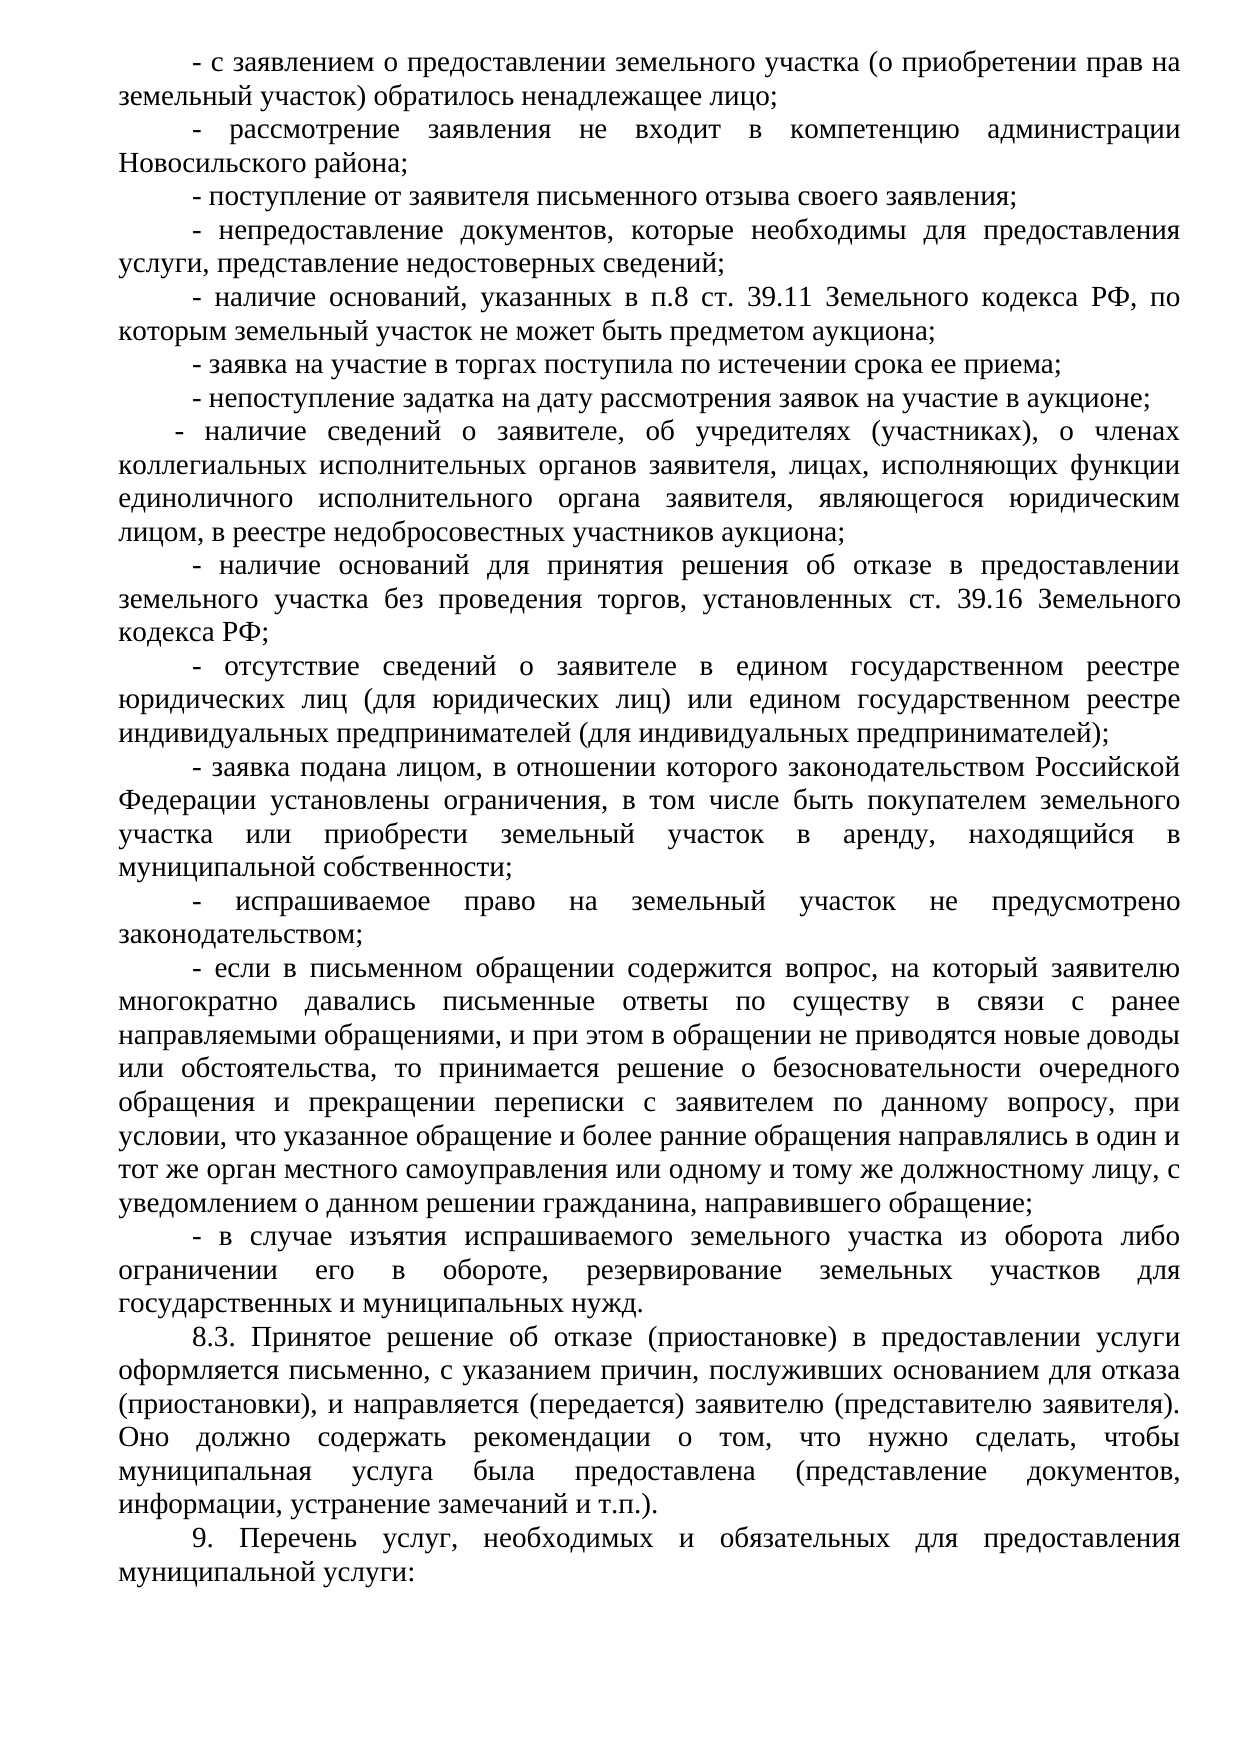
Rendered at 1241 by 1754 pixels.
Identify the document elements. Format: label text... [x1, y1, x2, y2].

text - отсутствие сведений о заявителе в едином государственном реестре юридических лиц (для юридических лиц) или едином государственном реестре индивидуальных предпринимателей (для индивидуальных предпринимателей); [118, 648, 1181, 749]
text - непредоставление документов, которые необходимы для предоставления услуги, представление недостоверных сведений; [118, 212, 1181, 279]
text - заявка на участие в торгах поступила по истечении срока ее приема; [118, 346, 1181, 380]
text - с заявлением о предоставлении земельного участка (о приобретении прав на земельный участок) обратилось ненадлежащее лицо; [118, 44, 1181, 111]
text - наличие сведений о заявителе, об учредителях (участниках), о членах коллегиальных исполнительных органов заявителя, лицах, исполняющих функции единоличного исполнительного органа заявителя, являющегося юридическим лицом, в реестре недобросовестных участников аукциона; [118, 413, 1181, 547]
text 8.3. Принятое решение об отказе (приостановке) в предоставлении услуги оформляется письменно, с указанием причин, послуживших основанием для отказа (приостановки), и направляется (передается) заявителю (представителю заявителя). Оно должно содержать рекомендации о том, что нужно сделать, чтобы муниципальная услуга была предоставлена (представление документов, информации, устранение замечаний и т.п.). [118, 1319, 1181, 1520]
text - рассмотрение заявления не входит в компетенцию администрации Новосильского района; [118, 111, 1181, 178]
text - поступление от заявителя письменного отзыва своего заявления; [118, 178, 1181, 212]
text - заявка подана лицом, в отношении которого законодательством Российской Федерации установлены ограничения, в том числе быть покупателем земельного участка или приобрести земельный участок в аренду, находящийся в муниципальной собственности; [118, 749, 1181, 883]
text - испрашиваемое право на земельный участок не предусмотрено законодательством; [118, 883, 1181, 950]
text - наличие оснований, указанных в п.8 ст. 39.11 Земельного кодекса РФ, по которым земельный участок не может быть предметом аукциона; [118, 279, 1181, 346]
text - непоступление задатка на дату рассмотрения заявок на участие в аукционе; [118, 380, 1181, 413]
text - наличие оснований для принятия решения об отказе в предоставлении земельного участка без проведения торгов, установленных ст. 39.16 Земельного кодекса РФ; [118, 547, 1181, 648]
text - в случае изъятия испрашиваемого земельного участка из оборота либо ограничении его в обороте, резервирование земельных участков для государственных и муниципальных нужд. [118, 1218, 1181, 1319]
text 9. Перечень услуг, необходимых и обязательных для предоставления муниципальной услуги: [118, 1520, 1181, 1587]
text - если в письменном обращении содержится вопрос, на который заявителю многократно давались письменные ответы по существу в связи с ранее направляемыми обращениями, и при этом в обращении не приводятся новые доводы или обстоятельства, то принимается решение о безосновательности очередного обращения и прекращении переписки с заявителем по данному вопросу, при условии, что указанное обращение и более ранние обращения направлялись в один и тот же орган местного самоуправления или одному и тому же должностному лицу, с уведомлением о данном решении гражданина, направившего обращение; [118, 950, 1181, 1218]
